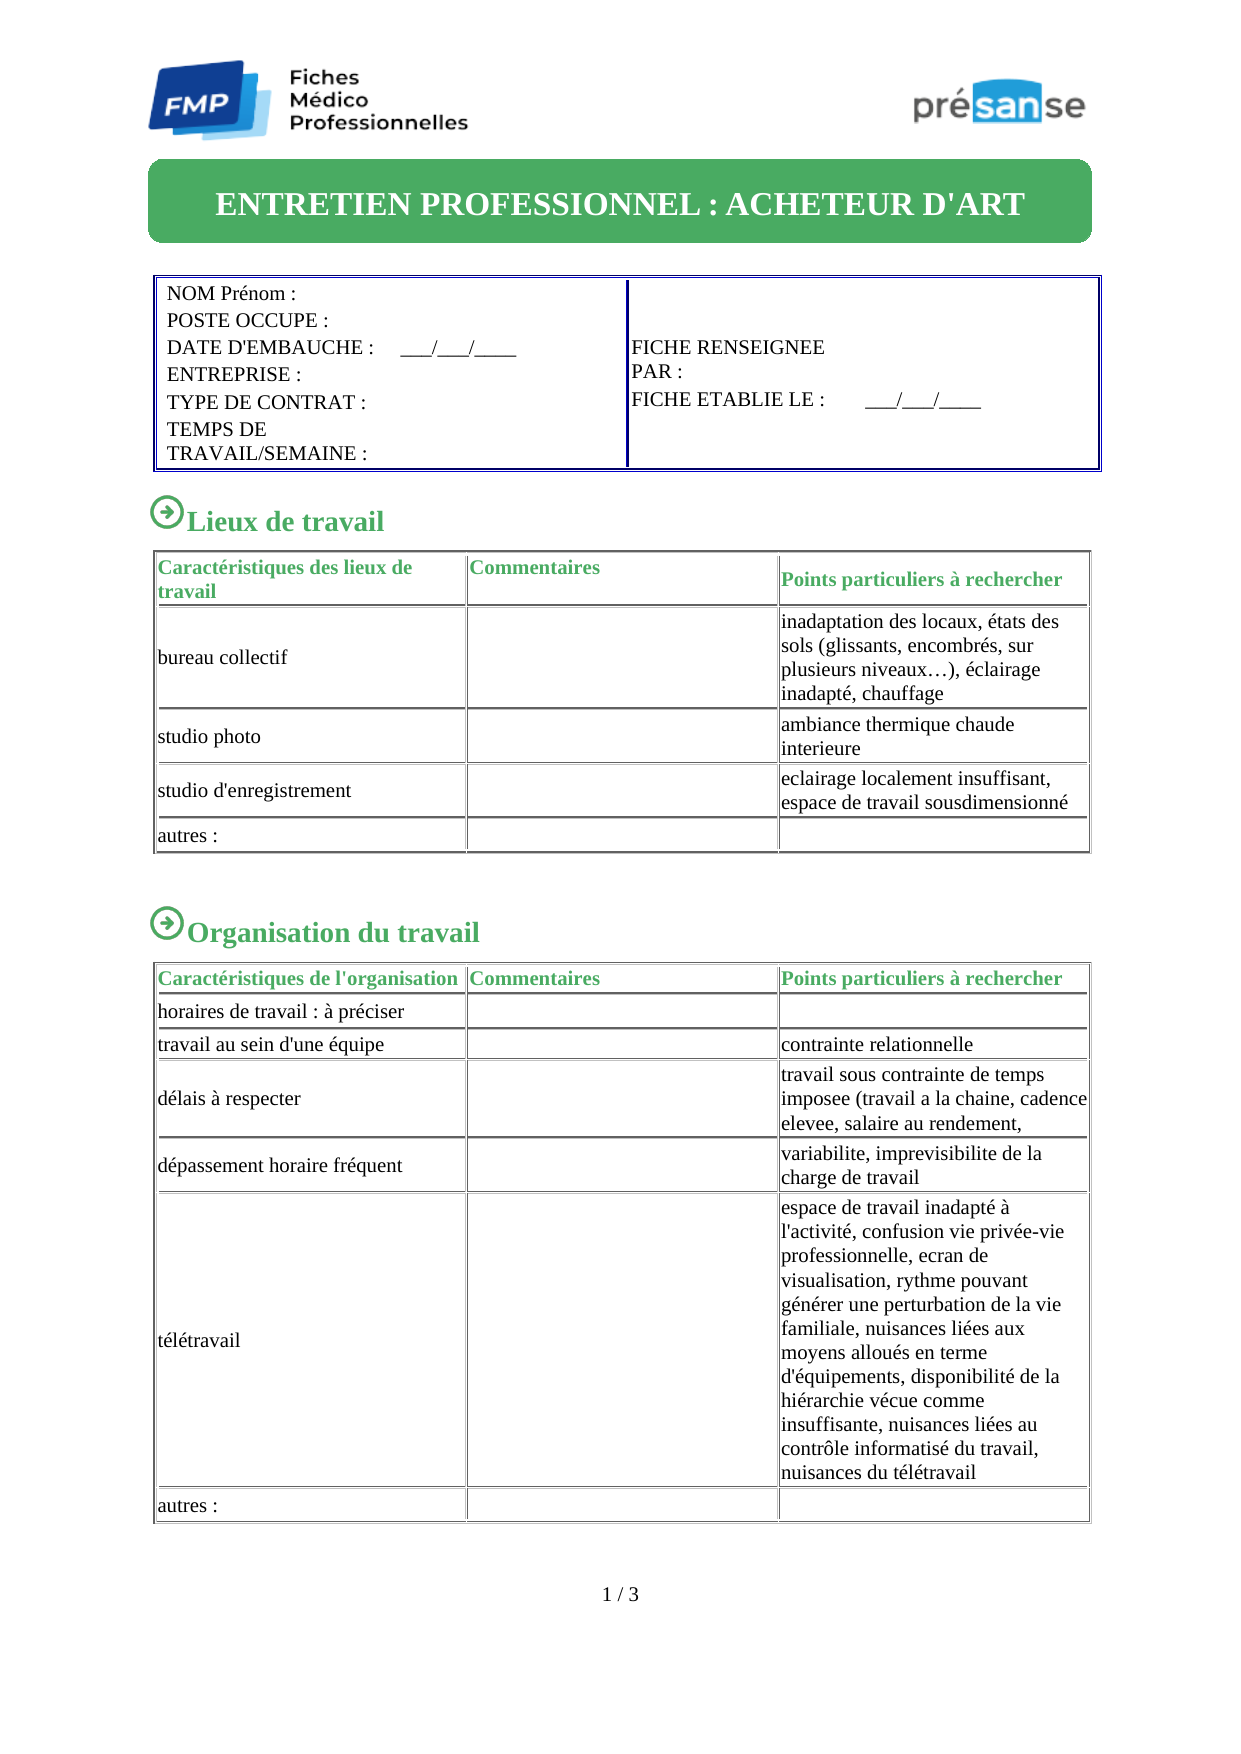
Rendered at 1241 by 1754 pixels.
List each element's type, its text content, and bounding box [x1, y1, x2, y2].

table_cell ambiance thermique chaude interieure [780, 707, 1089, 761]
table_header Commentaires [467, 553, 778, 604]
table_cell studio photo [157, 707, 465, 761]
table_cell [779, 1486, 1090, 1521]
table_cell délais à respecter [157, 1058, 465, 1136]
table_header Caractéristiques des lieux de travail [157, 553, 467, 604]
table_cell [779, 816, 1089, 851]
table_cell [468, 1030, 777, 1057]
table_cell [780, 992, 1089, 1027]
picture [147, 903, 187, 943]
table_cell variabilite, imprevisibilite de la charge de travail [780, 1136, 1089, 1191]
table_cell travail au sein d'une équipe [157, 1027, 465, 1057]
picture [147, 59, 469, 142]
table_header Points particuliers à rechercher [779, 553, 1089, 604]
table_cell [468, 1194, 777, 1486]
picture [913, 78, 1088, 124]
table_header [157, 278, 627, 468]
table_cell télétravail [155, 1191, 467, 1486]
table_cell [468, 1139, 777, 1191]
table_header Commentaires [467, 965, 778, 992]
table_cell [468, 765, 777, 816]
table_cell [468, 608, 777, 707]
table_cell dépassement horaire fréquent [157, 1136, 465, 1191]
table_cell horaires de travail : à préciser [157, 992, 465, 1027]
table_header Points particuliers à rechercher [779, 965, 1089, 992]
subtitle Lieux de travail [148, 492, 1093, 537]
table_cell autres : [157, 816, 467, 851]
table_cell travail sous contrainte de temps imposee (travail a la chaine, cadence elevee, salaire au rendement, [780, 1058, 1089, 1136]
table_cell [468, 710, 777, 761]
table_cell eclairage localement insuffisant, espace de travail sousdimensionné [780, 761, 1089, 816]
subtitle Organisation du travail [148, 904, 1093, 949]
table_cell [467, 1489, 778, 1521]
table_cell espace de travail inadapté à l'activité, confusion vie privée-vie professionnelle, ecran de visualisation, rythme pouvant générer une perturbation de la vie familiale, nuisances liées aux moyens alloués en terme d'équipements, disponibilité de la hiérarchie vécue comme insuffisante, nuisances liées au contrôle informatisé du travail, nuisances du télétravail [779, 1191, 1090, 1486]
table_cell autres : [155, 1486, 467, 1521]
table_header [627, 278, 1098, 468]
picture [147, 492, 187, 532]
table_cell contrainte relationnelle [780, 1027, 1089, 1057]
table_cell bureau collectif [157, 604, 465, 707]
table_cell studio d'enregistrement [157, 761, 465, 816]
table_cell inadaptation des locaux, états des sols (glissants, encombrés, sur plusieurs niveaux…), éclairage inadapté, chauffage [780, 604, 1089, 707]
table_cell [468, 995, 777, 1027]
table_header Caractéristiques de l'organisation [157, 965, 467, 992]
table_cell [467, 819, 778, 851]
table_cell [468, 1061, 777, 1136]
